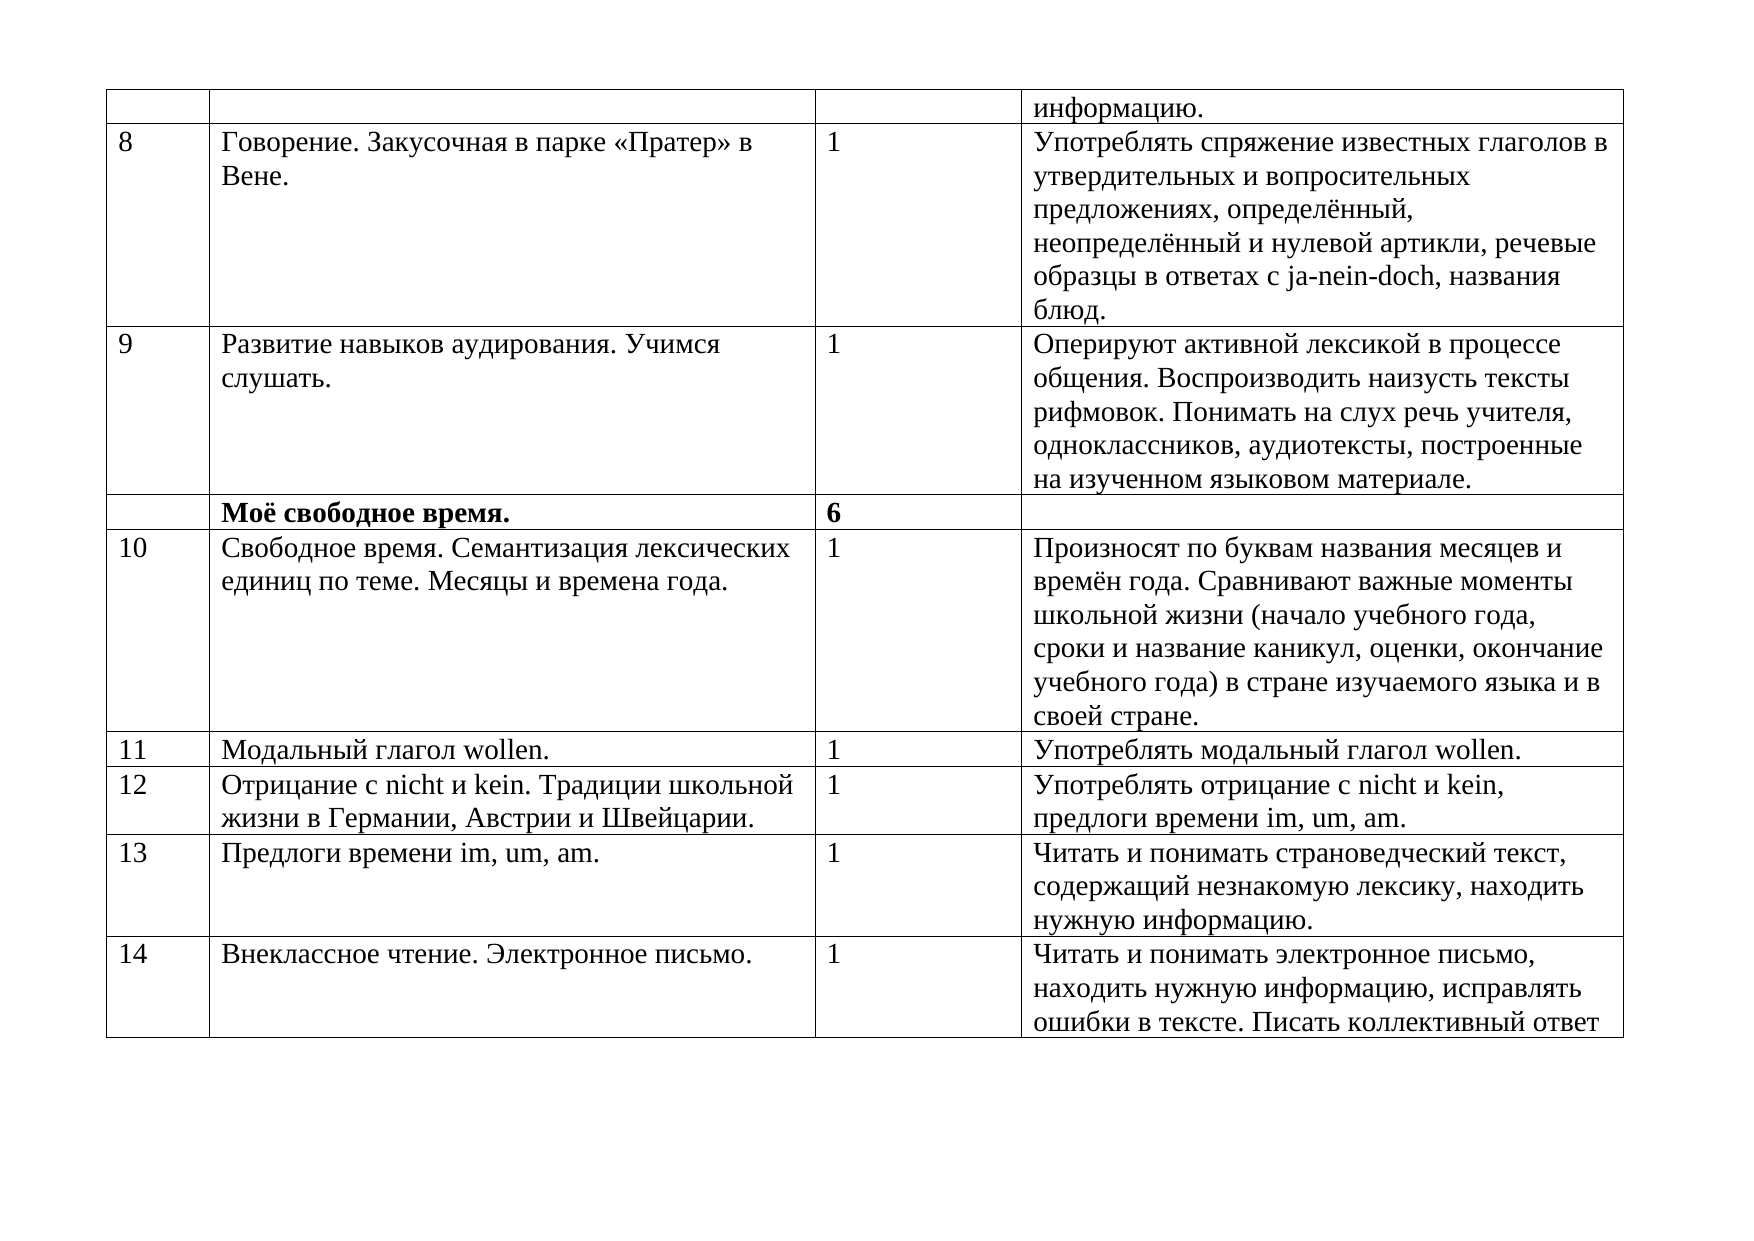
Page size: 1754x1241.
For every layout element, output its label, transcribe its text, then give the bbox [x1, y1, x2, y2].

table_cell Моё свободное время. [210, 495, 815, 529]
table_cell 6 [816, 495, 1021, 529]
table_cell 1 [816, 124, 1021, 326]
table_cell Отрицание с nicht и kein. Традиции школьной жизни в Германии, Австрии и Швейцарии. [210, 767, 815, 834]
table_cell Употреблять спряжение известных глаголов в утвердительных и вопросительных предложениях, определённый, неопределённый и нулевой артикли, речевые образцы в ответах с ja-nein-doch, названия блюд. [1022, 124, 1623, 326]
table_cell 12 [107, 767, 209, 834]
table_cell 11 [107, 732, 209, 766]
table_cell 1 [816, 767, 1021, 834]
table_cell [1022, 495, 1623, 529]
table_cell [210, 90, 815, 123]
table_cell Модальный глагол wollen. [210, 732, 815, 766]
table_cell [107, 495, 209, 529]
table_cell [1022, 937, 1623, 1037]
table_cell Предлоги времени im, um, am. [210, 835, 815, 936]
table_cell 1 [816, 90, 1021, 123]
table_cell Говорение. Закусочная в парке «Пратер» в Вене. [210, 124, 815, 326]
table_cell Свободное время. Семантизация лексических единиц по теме. Месяцы и времена года. [210, 530, 815, 731]
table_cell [210, 937, 815, 1037]
table_cell Употреблять отрицание с nicht и kein, предлоги времени im, um, am. [1022, 767, 1623, 834]
table_cell 8 [107, 124, 209, 326]
table_cell 9 [107, 327, 209, 494]
table_cell 1 [816, 530, 1021, 731]
table_cell 13 [107, 835, 209, 936]
table_cell 7 [107, 90, 209, 123]
table_cell Развитие навыков аудирования. Учимся слушать. [210, 327, 815, 494]
table_cell 1 [816, 732, 1021, 766]
table_cell Оперируют активной лексикой в процессе общения. Воспроизводить наизусть тексты рифмовок. Понимать на слух речь учителя, одноклассников, аудиотексты, построенные на изученном языковом материале. [1022, 327, 1623, 494]
table_cell Употреблять модальный глагол wollen. [1022, 732, 1623, 766]
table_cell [1022, 90, 1623, 123]
table_cell 14 [107, 937, 209, 1037]
table_cell 10 [107, 530, 209, 731]
table_cell 1 [816, 835, 1021, 936]
table_cell Произносят по буквам названия месяцев и времён года. Сравнивают важные моменты школьной жизни (начало учебного года, сроки и название каникул, оценки, окончание учебного года) в стране изучаемого языка и в своей стране. [1022, 530, 1623, 731]
table_cell 1 [816, 327, 1021, 494]
table_cell 1 [816, 937, 1021, 1037]
table_cell Читать и понимать страноведческий текст, содержащий незнакомую лексику, находить нужную информацию. [1022, 835, 1623, 936]
